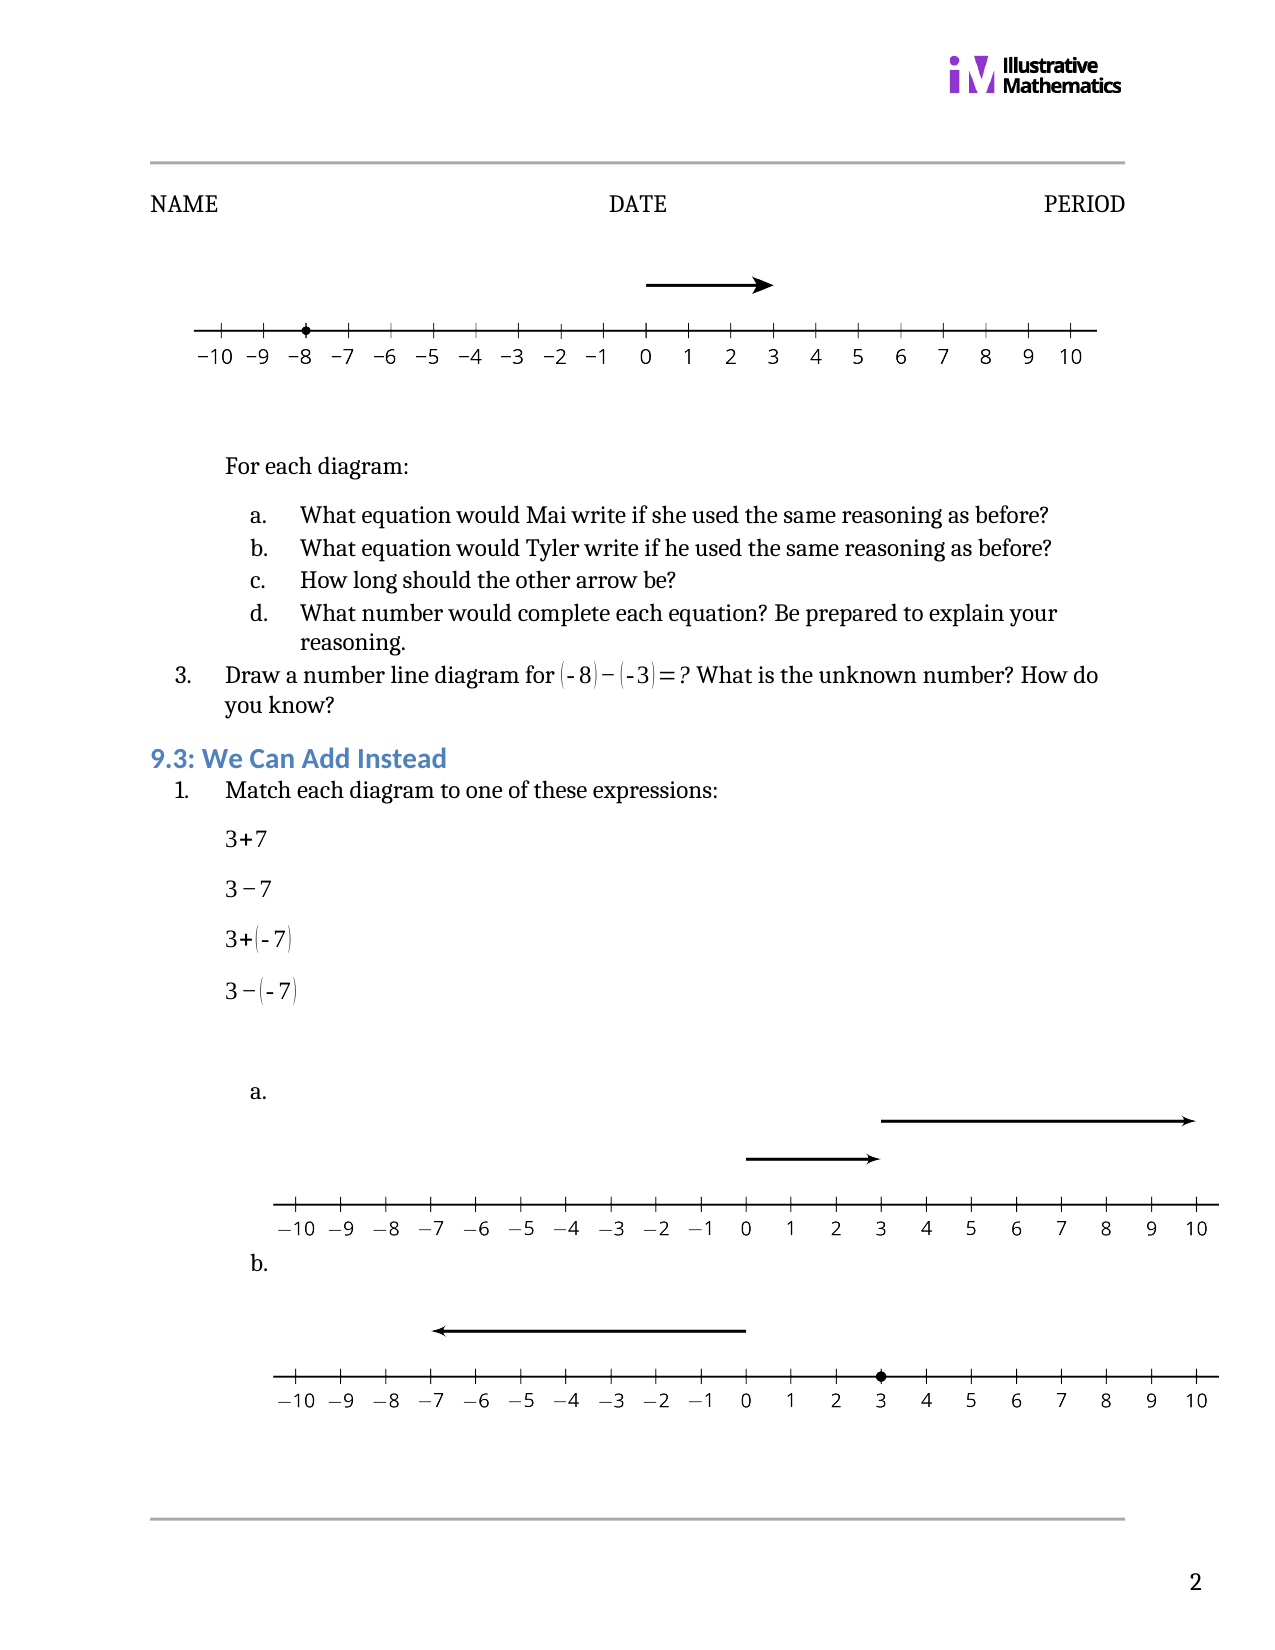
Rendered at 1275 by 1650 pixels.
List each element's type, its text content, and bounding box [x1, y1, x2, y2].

picture [949, 55, 1121, 93]
list What equation would Mai write if she used the same reasoning as before? [250, 501, 1125, 530]
list Draw a number line diagram for What is the unknown number? How do you know? [175, 660, 1125, 719]
picture [268, 1277, 1220, 1417]
list For each diagram: [175, 452, 1125, 480]
picture [268, 1105, 1220, 1245]
list What equation would Tyler write if he used the same reasoning as before? [250, 534, 1125, 562]
subtitle 9.3: We Can Add Instead [150, 740, 1125, 776]
picture [193, 276, 1097, 370]
list Match each diagram to one of these expressions: [175, 776, 1125, 804]
list How long should the other arrow be? [250, 566, 1125, 595]
list What number would complete each equation? Be prepared to explain your reasoning. [250, 599, 1125, 656]
